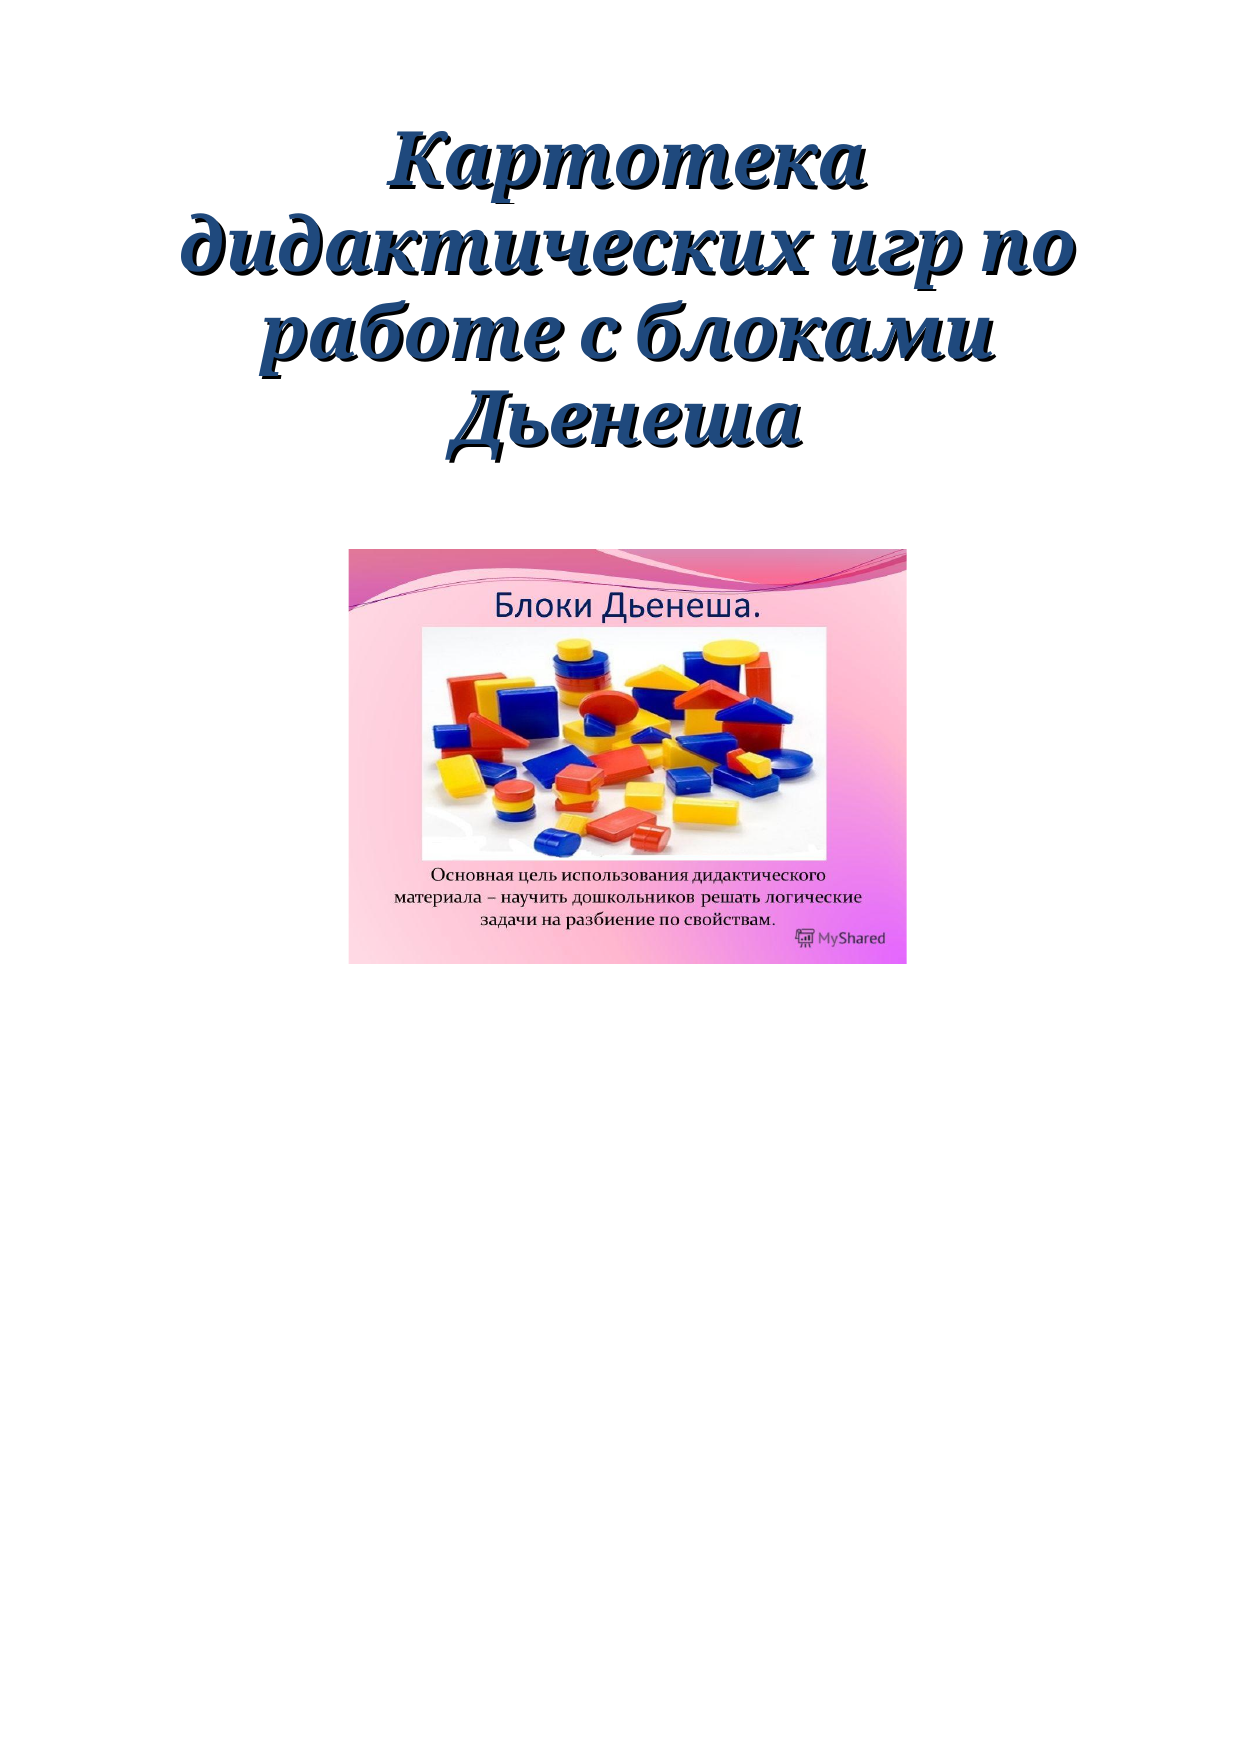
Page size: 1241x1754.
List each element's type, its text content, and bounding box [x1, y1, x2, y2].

text Картотека дидактических игр по работе с блоками Дьенеша [118, 118, 452, 463]
picture [348, 549, 907, 964]
text Картотека дидактических игр по работе с блоками Дьенеша [803, 118, 1137, 463]
